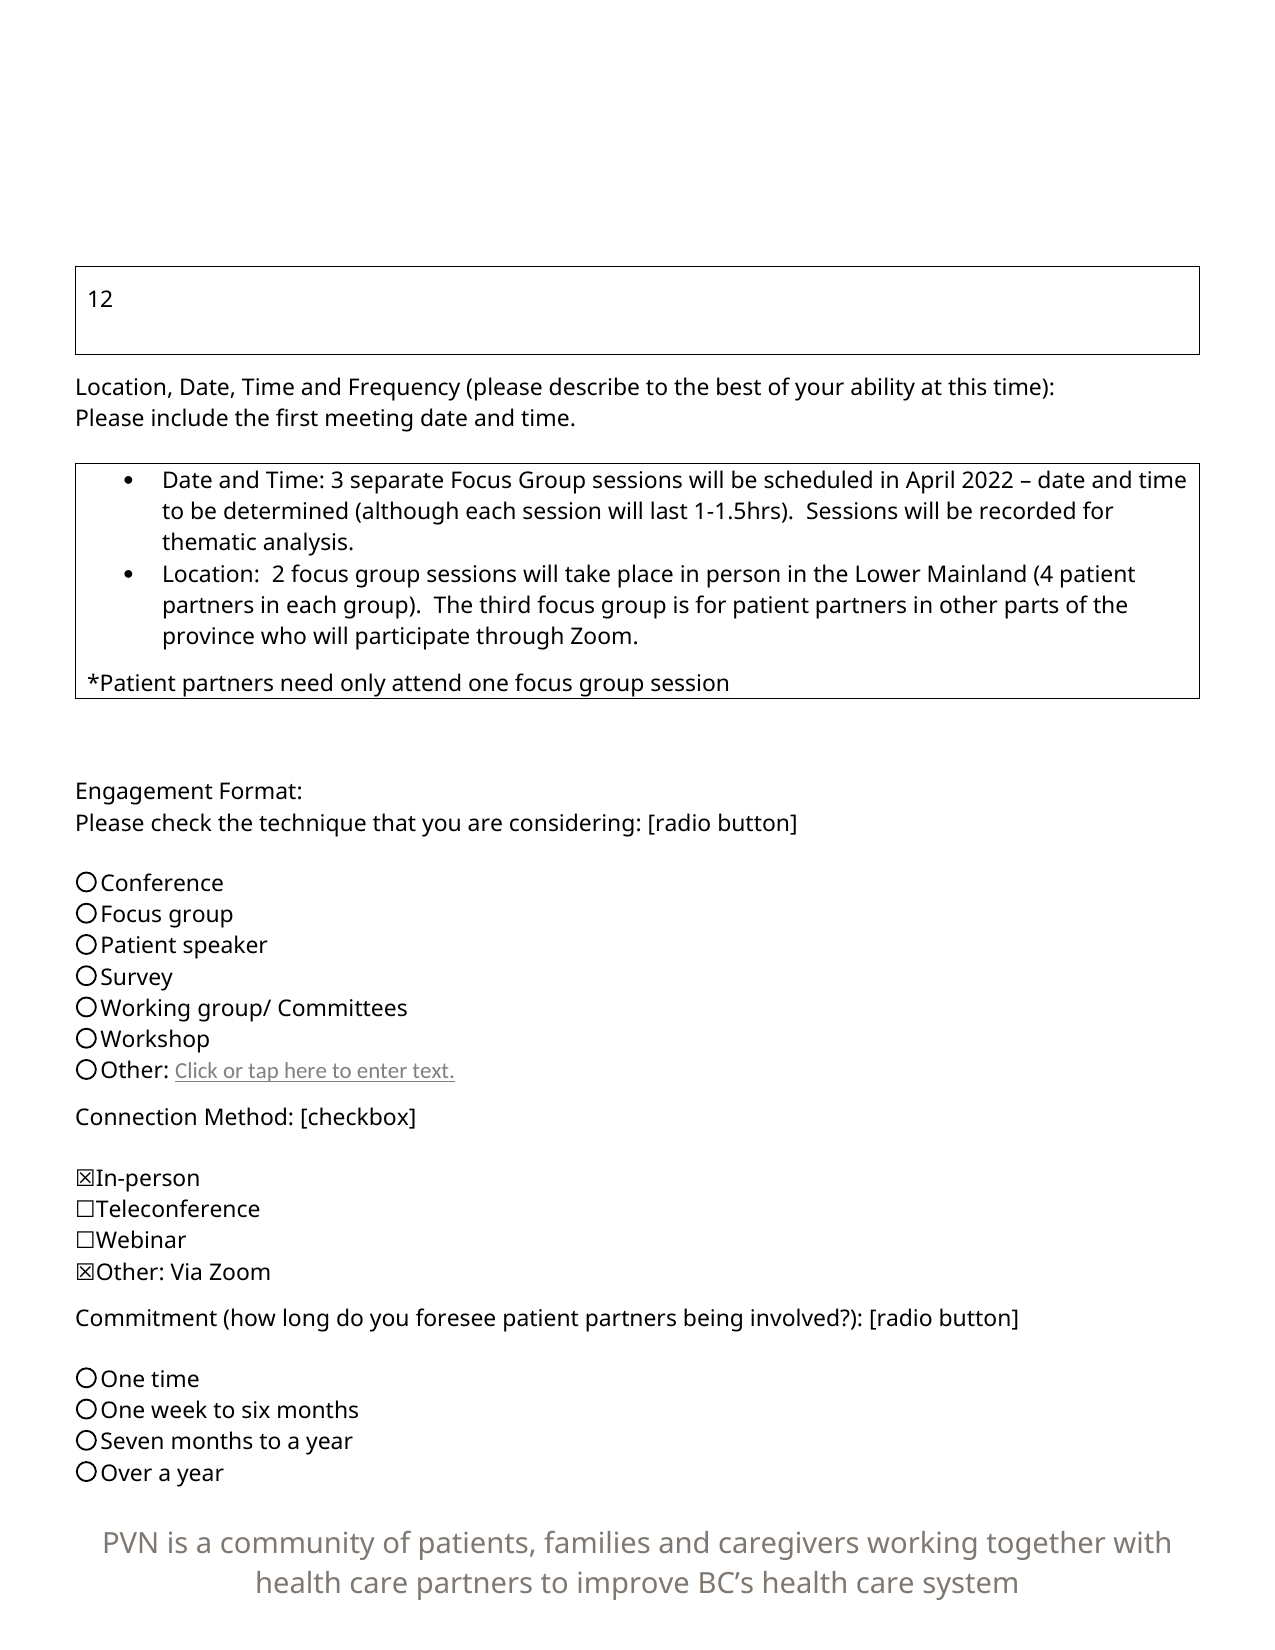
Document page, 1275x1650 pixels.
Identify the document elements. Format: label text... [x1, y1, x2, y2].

text Other: [75, 1054, 1200, 1086]
text Working group/ Committees [75, 992, 1200, 1023]
text Seven months to a year [75, 1425, 1200, 1456]
text Over a year [75, 1456, 1200, 1488]
text In-person [75, 1162, 1200, 1193]
text Focus group [75, 898, 1200, 929]
text Conference [75, 867, 1200, 898]
text Commitment (how long do you foresee patient partners being involved?): [radio button] [75, 1302, 1200, 1333]
text Other: [75, 1255, 1200, 1287]
text One week to six months [75, 1394, 1200, 1425]
text Teleconference [75, 1193, 1200, 1224]
text Survey [75, 961, 1200, 992]
text Location, Date, Time and Frequency (please describe to the best of your ability at this time): Please include the first meeting date and time. [75, 371, 1200, 433]
text Engagement Format: Please check the technique that you are considering: [radio button] [75, 775, 1200, 838]
text Patient speaker [75, 929, 1200, 961]
text Webinar [75, 1224, 1200, 1255]
text One time [75, 1363, 1200, 1394]
text Workshop [75, 1023, 1200, 1054]
text Connection Method: [checkbox] [75, 1101, 1200, 1132]
